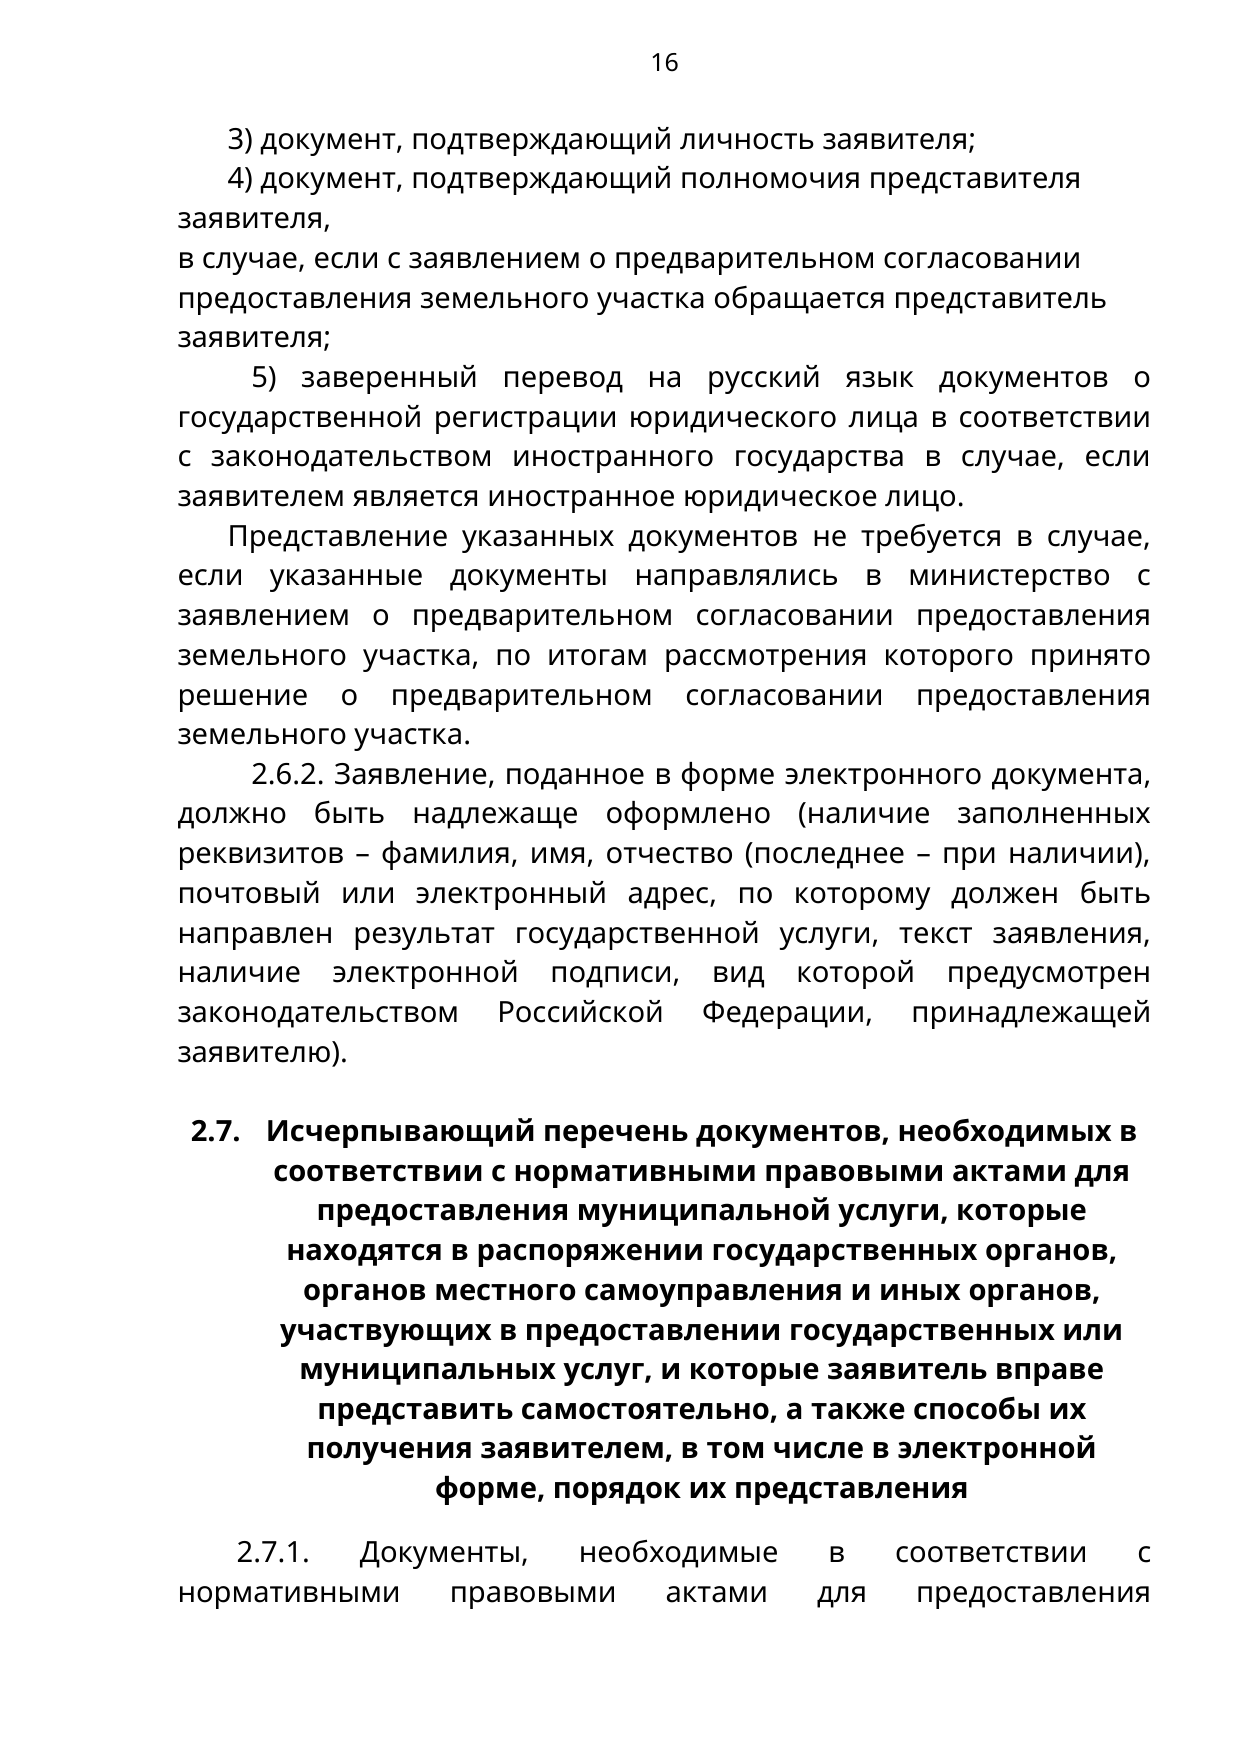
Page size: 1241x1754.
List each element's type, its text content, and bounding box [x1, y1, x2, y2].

text 2.6.2. Заявление, поданное в форме электронного документа, должно быть надлежаще оформлено (наличие заполненных реквизитов – фамилия, имя, отчество (последнее – при наличии), почтовый или электронный адрес, по которому должен быть направлен результат государственной услуги, текст заявления, наличие электронной подписи, вид которой предусмотрен законодательством Российской Федерации, принадлежащей заявителю). [177, 753, 1152, 1071]
text 5) заверенный перевод на русский язык документов о государственной регистрации юридического лица в соответствии с законодательством иностранного государства в случае, если заявителем является иностранное юридическое лицо. [177, 356, 1152, 515]
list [177, 1531, 1152, 1611]
text 3) документ, подтверждающий личность заявителя; [177, 118, 1152, 158]
text 4) документ, подтверждающий полномочия представителя заявителя, в случае, если с заявлением о предварительном согласовании предоставления земельного участка обращается представитель заявителя; [177, 158, 1152, 356]
text Представление указанных документов не требуется в случае, если указанные документы направлялись в министерство с заявлением о предварительном согласовании предоставления земельного участка, по итогам рассмотрения которого принято решение о предварительном согласовании предоставления земельного участка. [177, 515, 1152, 753]
list Исчерпывающий перечень документов, необходимых в соответствии с нормативными правовыми актами для предоставления муниципальной услуги, которые находятся в распоряжении государственных органов, органов местного самоуправления и иных органов, участвующих в предоставлении государственных или муниципальных услуг, и которые заявитель вправе представить самостоятельно, а также способы их получения заявителем, в том числе в электронной форме, порядок их представления [177, 1110, 1152, 1507]
